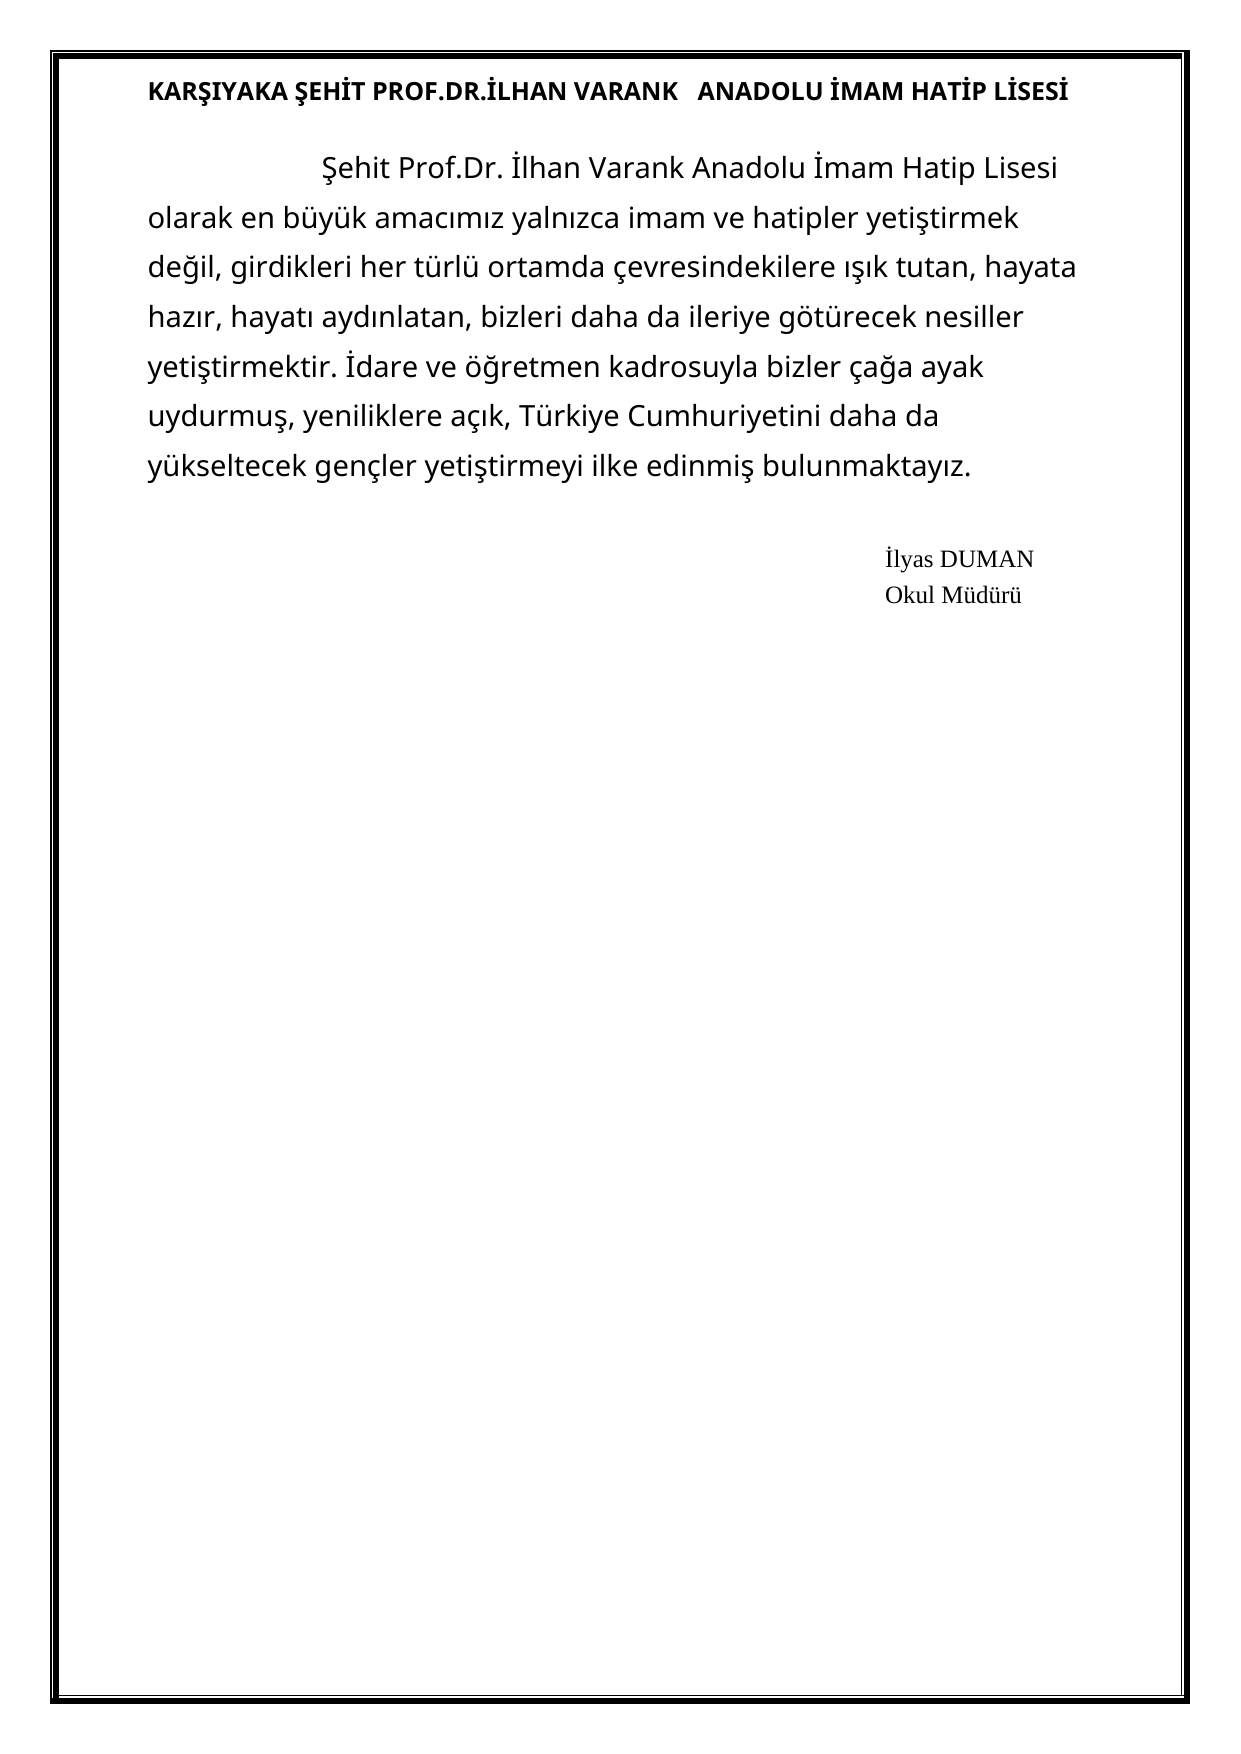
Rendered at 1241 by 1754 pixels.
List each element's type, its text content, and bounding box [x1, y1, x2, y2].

text Şehit Prof.Dr. İlhan Varank Anadolu İmam Hatip Lisesi olarak en büyük amacımız yalnızca imam ve hatipler yetiştirmek değil, girdikleri her türlü ortamda çevresindekilere ışık tutan, hayata hazır, hayatı aydınlatan, bizleri daha da ileriye götürecek nesiller yetiştirmektir. İdare ve öğretmen kadrosuyla bizler çağa ayak uydurmuş, yeniliklere açık, Türkiye Cumhuriyetini daha da yükseltecek gençler yetiştirmeyi ilke edinmiş bulunmaktayız. [147, 148, 1093, 534]
text İlyas DUMAN [811, 544, 1093, 573]
text Okul Müdürü [811, 580, 1093, 609]
